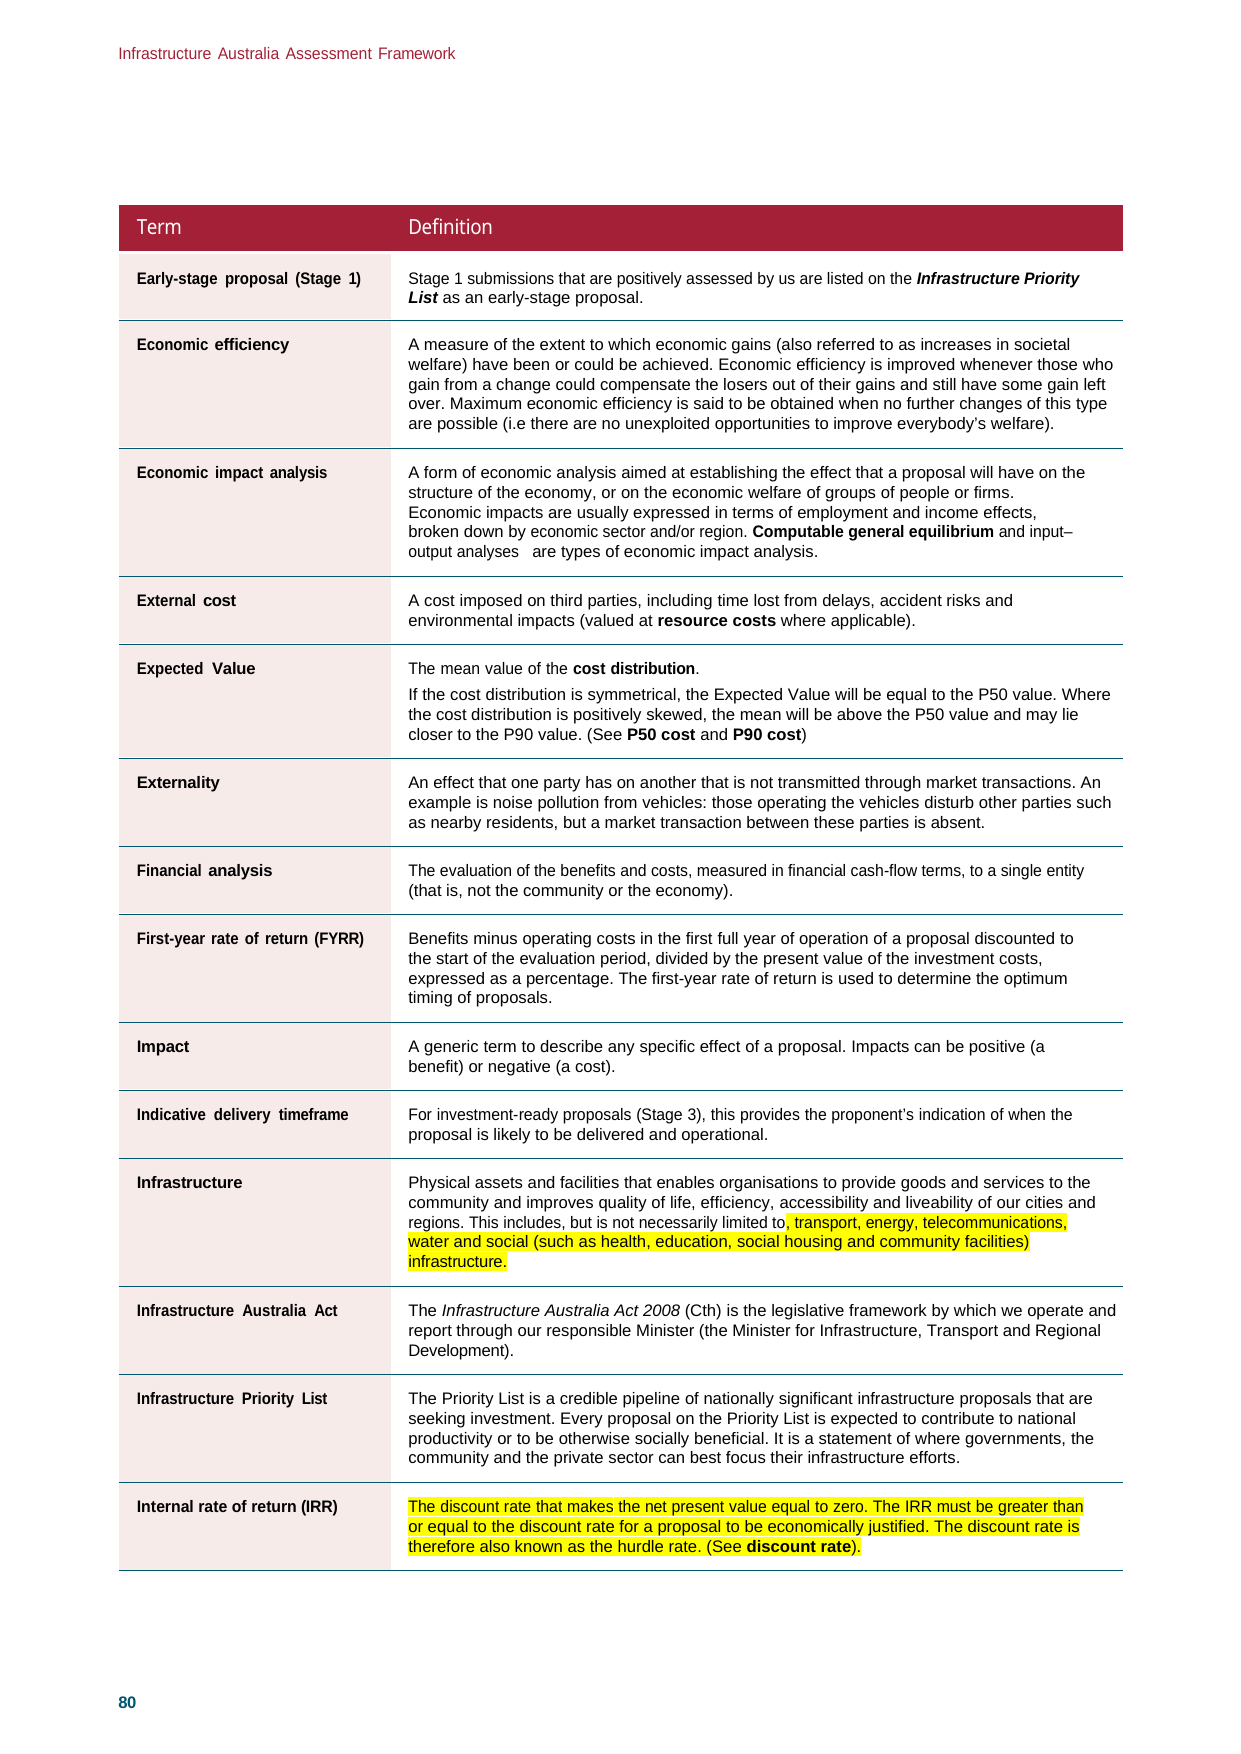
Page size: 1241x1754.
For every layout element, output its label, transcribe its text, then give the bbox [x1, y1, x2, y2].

table_cell Financial analysis [119, 847, 391, 913]
table_cell Internal rate of return (IRR) [119, 1483, 391, 1570]
table_cell A form of economic analysis aimed at establishing the effect that a proposal will have on the structure of the economy, or on the economic welfare of groups of people or firms. Economic impacts are usually expressed in terms of employment and income effects, broken down by economic sector and/or region. Computable general equilibrium and input–output analyses are types of economic impact analysis. [391, 449, 1123, 576]
table_cell Infrastructure Priority List [119, 1375, 391, 1482]
table_cell External cost [119, 577, 391, 643]
table_cell Externality [119, 759, 391, 846]
table_cell The evaluation of the benefits and costs, measured in financial cash-flow terms, to a single entity (that is, not the community or the economy). [391, 847, 1123, 913]
table_cell A generic term to describe any specific effect of a proposal. Impacts can be positive (a benefit) or negative (a cost). [391, 1023, 1123, 1089]
table_cell The mean value of the cost distribution. If the cost distribution is symmetrical, the Expected Value will be equal to the P50 value. Where the cost distribution is positively skewed, the mean will be above the P50 value and may lie closer to the P90 value. (See P50 cost and P90 cost) [391, 645, 1123, 757]
table_cell Infrastructure Australia Act [119, 1287, 391, 1374]
table_cell The Infrastructure Australia Act 2008 (Cth) is the legislative framework by which we operate and report through our responsible Minister (the Minister for Infrastructure, Transport and Regional Development). [391, 1287, 1123, 1374]
table_cell Economic impact analysis [119, 449, 391, 576]
table_cell Stage 1 submissions that are positively assessed by us are listed on the Infrastructure Priority List as an early-stage proposal. [391, 254, 1123, 319]
table_cell A cost imposed on third parties, including time lost from delays, accident risks and environmental impacts (valued at resource costs where applicable). [391, 577, 1123, 643]
table_cell The Priority List is a credible pipeline of nationally significant infrastructure proposals that are seeking investment. Every proposal on the Priority List is expected to contribute to national productivity or to be otherwise socially beneficial. It is a statement of where governments, the community and the private sector can best focus their infrastructure efforts. [391, 1375, 1123, 1482]
table_header Definition [391, 205, 1123, 251]
table_cell Indicative delivery timeframe [119, 1091, 391, 1158]
table_cell The discount rate that makes the net present value equal to zero. The IRR must be greater than or equal to the discount rate for a proposal to be economically justified. The discount rate is therefore also known as the hurdle rate. (See discount rate). [391, 1483, 1123, 1570]
table_cell For investment-ready proposals (Stage 3), this provides the proponent’s indication of when the proposal is likely to be delivered and operational. [391, 1091, 1123, 1158]
table_cell Economic efficiency [119, 321, 391, 447]
table_cell Expected Value [119, 645, 391, 757]
table_cell Infrastructure [119, 1159, 391, 1286]
table_cell An effect that one party has on another that is not transmitted through market transactions. An example is noise pollution from vehicles: those operating the vehicles disturb other parties such as nearby residents, but a market transaction between these parties is absent. [391, 759, 1123, 846]
table_header Term [119, 205, 391, 251]
table_cell Benefits minus operating costs in the first full year of operation of a proposal discounted to the start of the evaluation period, divided by the present value of the investment costs, expressed as a percentage. The first-year rate of return is used to determine the optimum timing of proposals. [391, 915, 1123, 1022]
table_cell A measure of the extent to which economic gains (also referred to as increases in societal welfare) have been or could be achieved. Economic efficiency is improved whenever those who gain from a change could compensate the losers out of their gains and still have some gain left over. Maximum economic efficiency is said to be obtained when no further changes of this type are possible (i.e there are no unexploited opportunities to improve everybody’s welfare). [391, 321, 1123, 447]
table_cell First-year rate of return (FYRR) [119, 915, 391, 1022]
table_cell Impact [119, 1023, 391, 1089]
table_cell Early-stage proposal (Stage 1) [119, 254, 391, 319]
table_cell Physical assets and facilities that enables organisations to provide goods and services to the community and improves quality of life, efficiency, accessibility and liveability of our cities and regions. This includes, but is not necessarily limited to, transport, energy, telecommunications, water and social (such as health, education, social housing and community facilities) infrastructure. [391, 1159, 1123, 1286]
